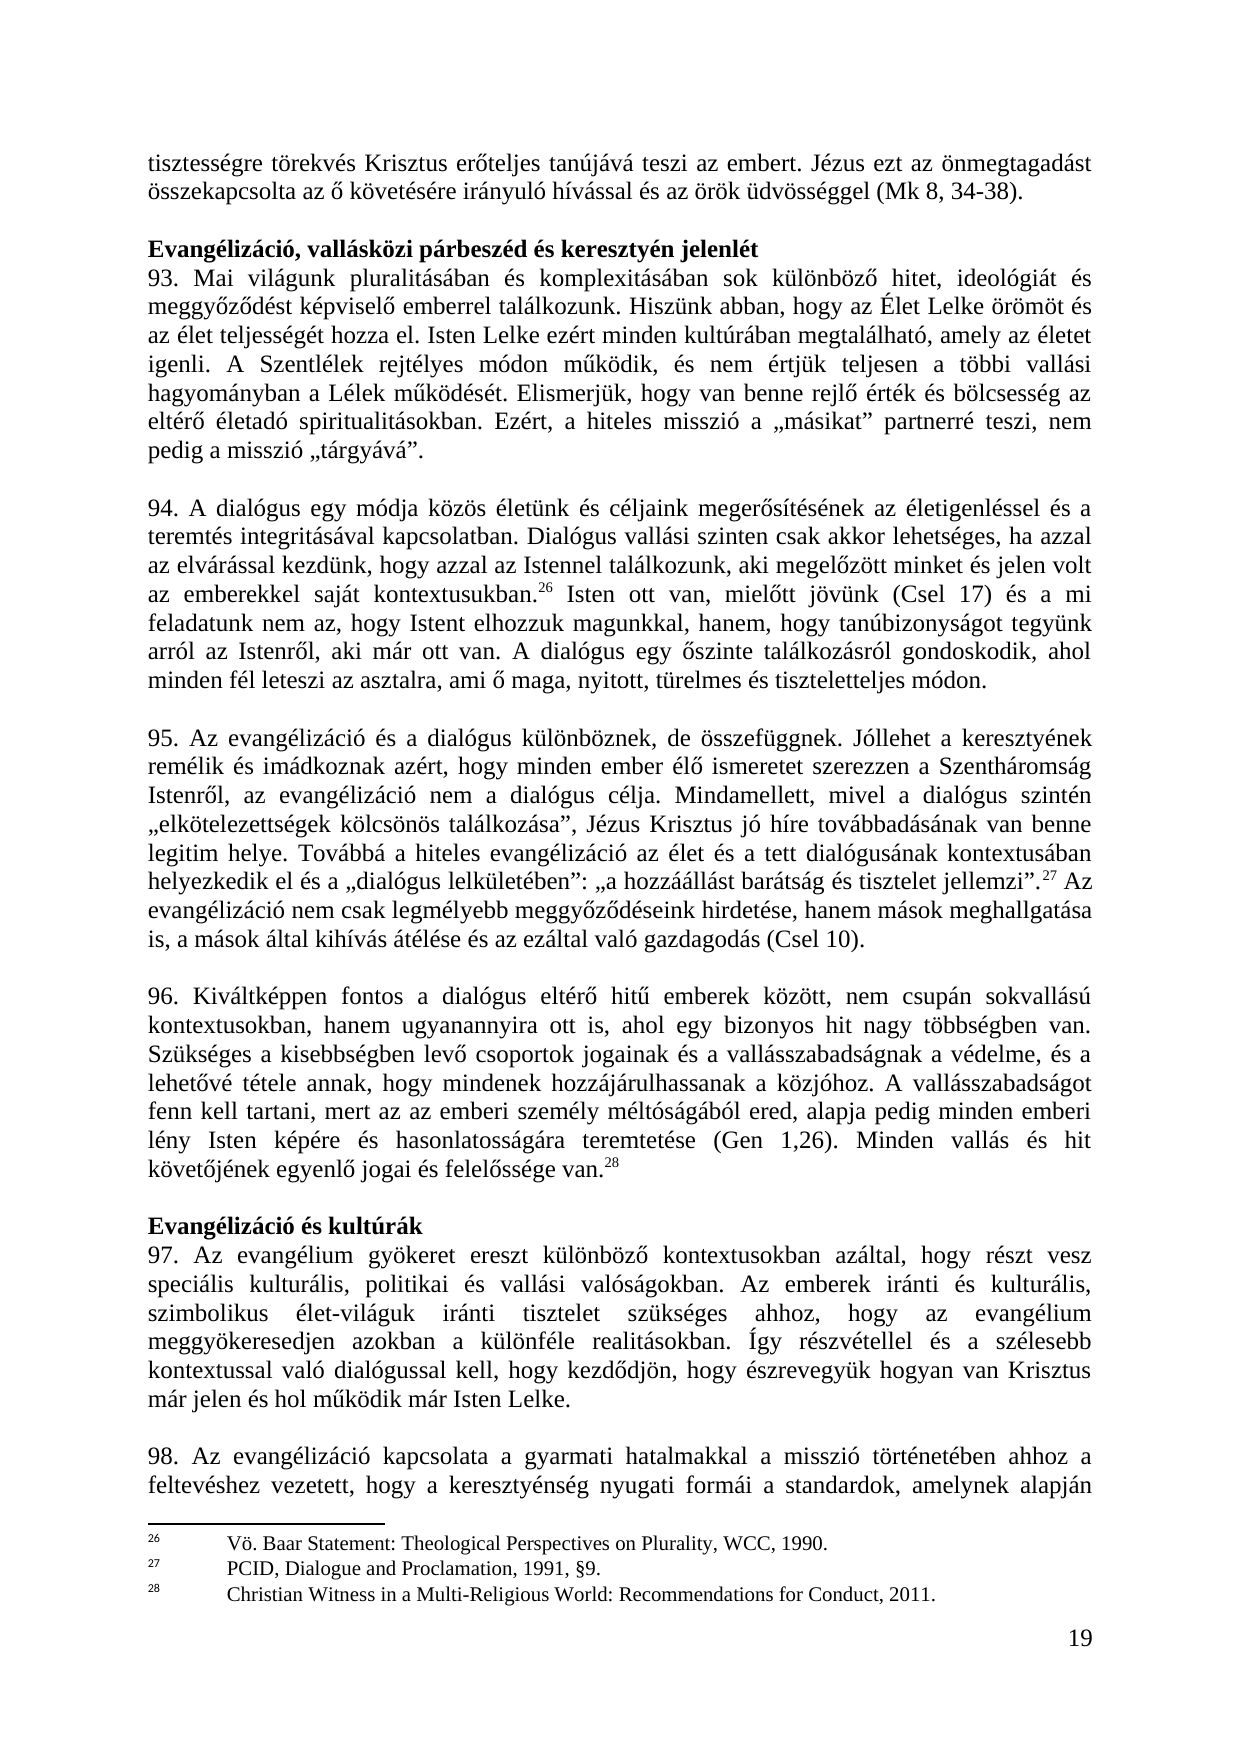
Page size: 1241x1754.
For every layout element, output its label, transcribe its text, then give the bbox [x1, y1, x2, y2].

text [148, 148, 1093, 205]
text 95. Az evangélizáció és a dialógus különböznek, de összefüggnek. Jóllehet a keresztyének remélik és imádkoznak azért, hogy minden ember élő ismeretet szerezzen a Szentháromság Istenről, az evangélizáció nem a dialógus célja. Mindamellett, mivel a dialógus szintén „elkötelezettségek kölcsönös találkozása”, Jézus Krisztus jó híre továbbadásának van benne legitim helye. Továbbá a hiteles evangélizáció az élet és a tett dialógusának kontextusában helyezkedik el és a „dialógus lelkületében”: „a hozzáállást barátság és tisztelet jellemzi”. Az evangélizáció nem csak legmélyebb meggyőződéseink hirdetése, hanem mások meghallgatása is, a mások által kihívás átélése és az ezáltal való gazdagodás (Csel 10). [148, 723, 1093, 953]
text 97. Az evangélium gyökeret ereszt különböző kontextusokban azáltal, hogy részt vesz speciális kulturális, politikai és vallási valóságokban. Az emberek iránti és kulturális, szimbolikus élet-világuk iránti tisztelet szükséges ahhoz, hogy az evangélium meggyökeresedjen azokban a különféle realitásokban. Így részvétellel és a szélesebb kontextussal való dialógussal kell, hogy kezdődjön, hogy észrevegyük hogyan van Krisztus már jelen és hol működik már Isten Lelke. [148, 1240, 1093, 1413]
text 96. Kiváltképpen fontos a dialógus eltérő hitű emberek között, nem csupán sokvallású kontextusokban, hanem ugyanannyira ott is, ahol egy bizonyos hit nagy többségben van. Szükséges a kisebbségben levő csoportok jogainak és a vallásszabadságnak a védelme, és a lehetővé tétele annak, hogy mindenek hozzájárulhassanak a közjóhoz. A vallásszabadságot fenn kell tartani, mert az az emberi személy méltóságából ered, alapja pedig minden emberi lény Isten képére és hasonlatosságára teremtetése (Gen 1,26). Minden vallás és hit követőjének egyenlő jogai és felelőssége van. [148, 981, 1093, 1183]
text Evangélizáció, vallásközi párbeszéd és keresztyén jelenlét [148, 234, 1093, 263]
text 94. A dialógus egy módja közös életünk és céljaink megerősítésének az életigenléssel és a teremtés integritásával kapcsolatban. Dialógus vallási szinten csak akkor lehetséges, ha azzal az elvárással kezdünk, hogy azzal az Istennel találkozunk, aki megelőzött minket és jelen volt az emberekkel saját kontextusukban. Isten ott van, mielőtt jövünk (Csel 17) és a mi feladatunk nem az, hogy Istent elhozzuk magunkkal, hanem, hogy tanúbizonyságot tegyünk arról az Istenről, aki már ott van. A dialógus egy őszinte találkozásról gondoskodik, ahol minden fél leteszi az asztalra, ami ő maga, nyitott, türelmes és tiszteletteljes módon. [148, 493, 1093, 694]
text 93. Mai világunk pluralitásában és komplexitásában sok különböző hitet, ideológiát és meggyőződést képviselő emberrel találkozunk. Hiszünk abban, hogy az Élet Lelke örömöt és az élet teljességét hozza el. Isten Lelke ezért minden kultúrában megtalálható, amely az életet igenli. A Szentlélek rejtélyes módon működik, és nem értjük teljesen a többi vallási hagyományban a Lélek működését. Elismerjük, hogy van benne rejlő érték és bölcsesség az eltérő életadó spiritualitásokban. Ezért, a hiteles misszió a „másikat” partnerré teszi, nem pedig a misszió „tárgyává”. [148, 263, 1093, 464]
text Evangélizáció és kultúrák [148, 1211, 1093, 1240]
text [148, 1441, 1093, 1499]
